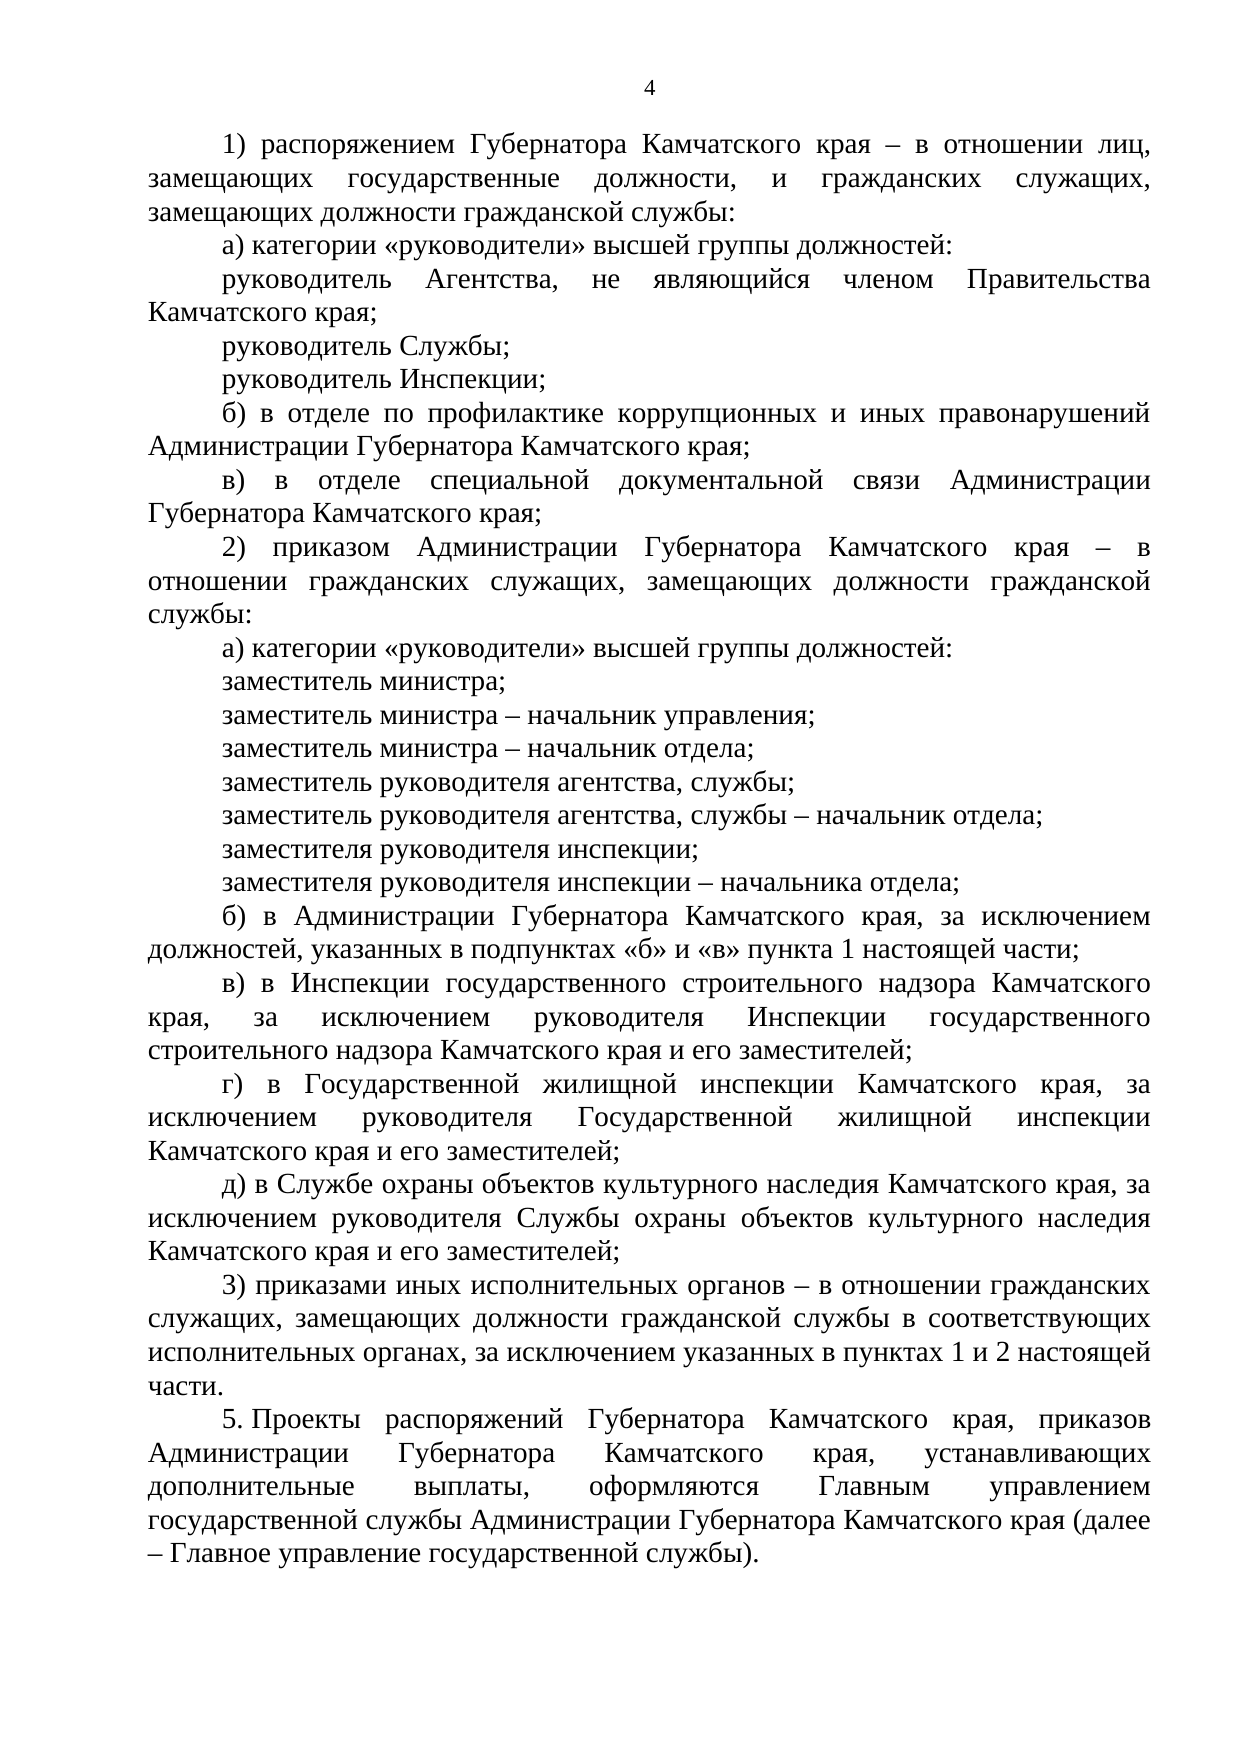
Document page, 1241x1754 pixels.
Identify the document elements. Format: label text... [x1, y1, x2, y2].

text б) в Администрации Губернатора Камчатского края, за исключением должностей, указанных в подпунктах «б» и «в» пункта 1 настоящей части; [148, 898, 1152, 965]
text заместитель министра – начальник отдела; [148, 730, 1152, 764]
text руководитель Службы; [148, 328, 1152, 361]
text д) в Службе охраны объектов культурного наследия Камчатского края, за исключением руководителя Службы охраны объектов культурного наследия Камчатского края и его заместителей; [148, 1166, 1152, 1267]
text заместитель министра – начальник управления; [148, 697, 1152, 730]
text руководитель Инспекции; [148, 361, 1152, 395]
text заместитель руководителя агентства, службы; [148, 764, 1152, 797]
text б) в отделе по профилактике коррупционных и иных правонарушений Администрации Губернатора Камчатского края; [148, 395, 1152, 462]
text а) категории «руководители» высшей группы должностей: [148, 227, 1152, 261]
text 2) приказом Администрации Губернатора Камчатского края – в отношении гражданских служащих, замещающих должности гражданской службы: [148, 529, 1152, 630]
text а) категории «руководители» высшей группы должностей: [148, 630, 1152, 663]
text заместитель министра; [148, 663, 1152, 697]
text г) в Государственной жилищной инспекции Камчатского края, за исключением руководителя Государственной жилищной инспекции Камчатского края и его заместителей; [148, 1066, 1152, 1166]
text заместитель руководителя агентства, службы – начальник отдела; [148, 797, 1152, 831]
text заместителя руководителя инспекции – начальника отдела; [148, 864, 1152, 898]
text 3) приказами иных исполнительных органов – в отношении гражданских служащих, замещающих должности гражданской службы в соответствующих исполнительных органах, за исключением указанных в пунктах 1 и 2 настоящей части. [148, 1267, 1152, 1401]
text в) в отделе специальной документальной связи Администрации Губернатора Камчатского края; [148, 462, 1152, 529]
text в) в Инспекции государственного строительного надзора Камчатского края, за исключением руководителя Инспекции государственного строительного надзора Камчатского края и его заместителей; [148, 965, 1152, 1066]
list Проекты распоряжений Губернатора Камчатского края, приказов Администрации Губернатора Камчатского края, устанавливающих дополнительные выплаты, оформляются Главным управлением государственной службы Администрации Губернатора Камчатского края (далее – Главное управление государственной службы). [148, 1401, 1152, 1569]
text 1) распоряжением Губернатора Камчатского края – в отношении лиц, замещающих государственные должности, и гражданских служащих, замещающих должности гражданской службы: [148, 127, 1152, 227]
text заместителя руководителя инспекции; [148, 831, 1152, 864]
text руководитель Агентства, не являющийся членом Правительства Камчатского края; [148, 261, 1152, 328]
